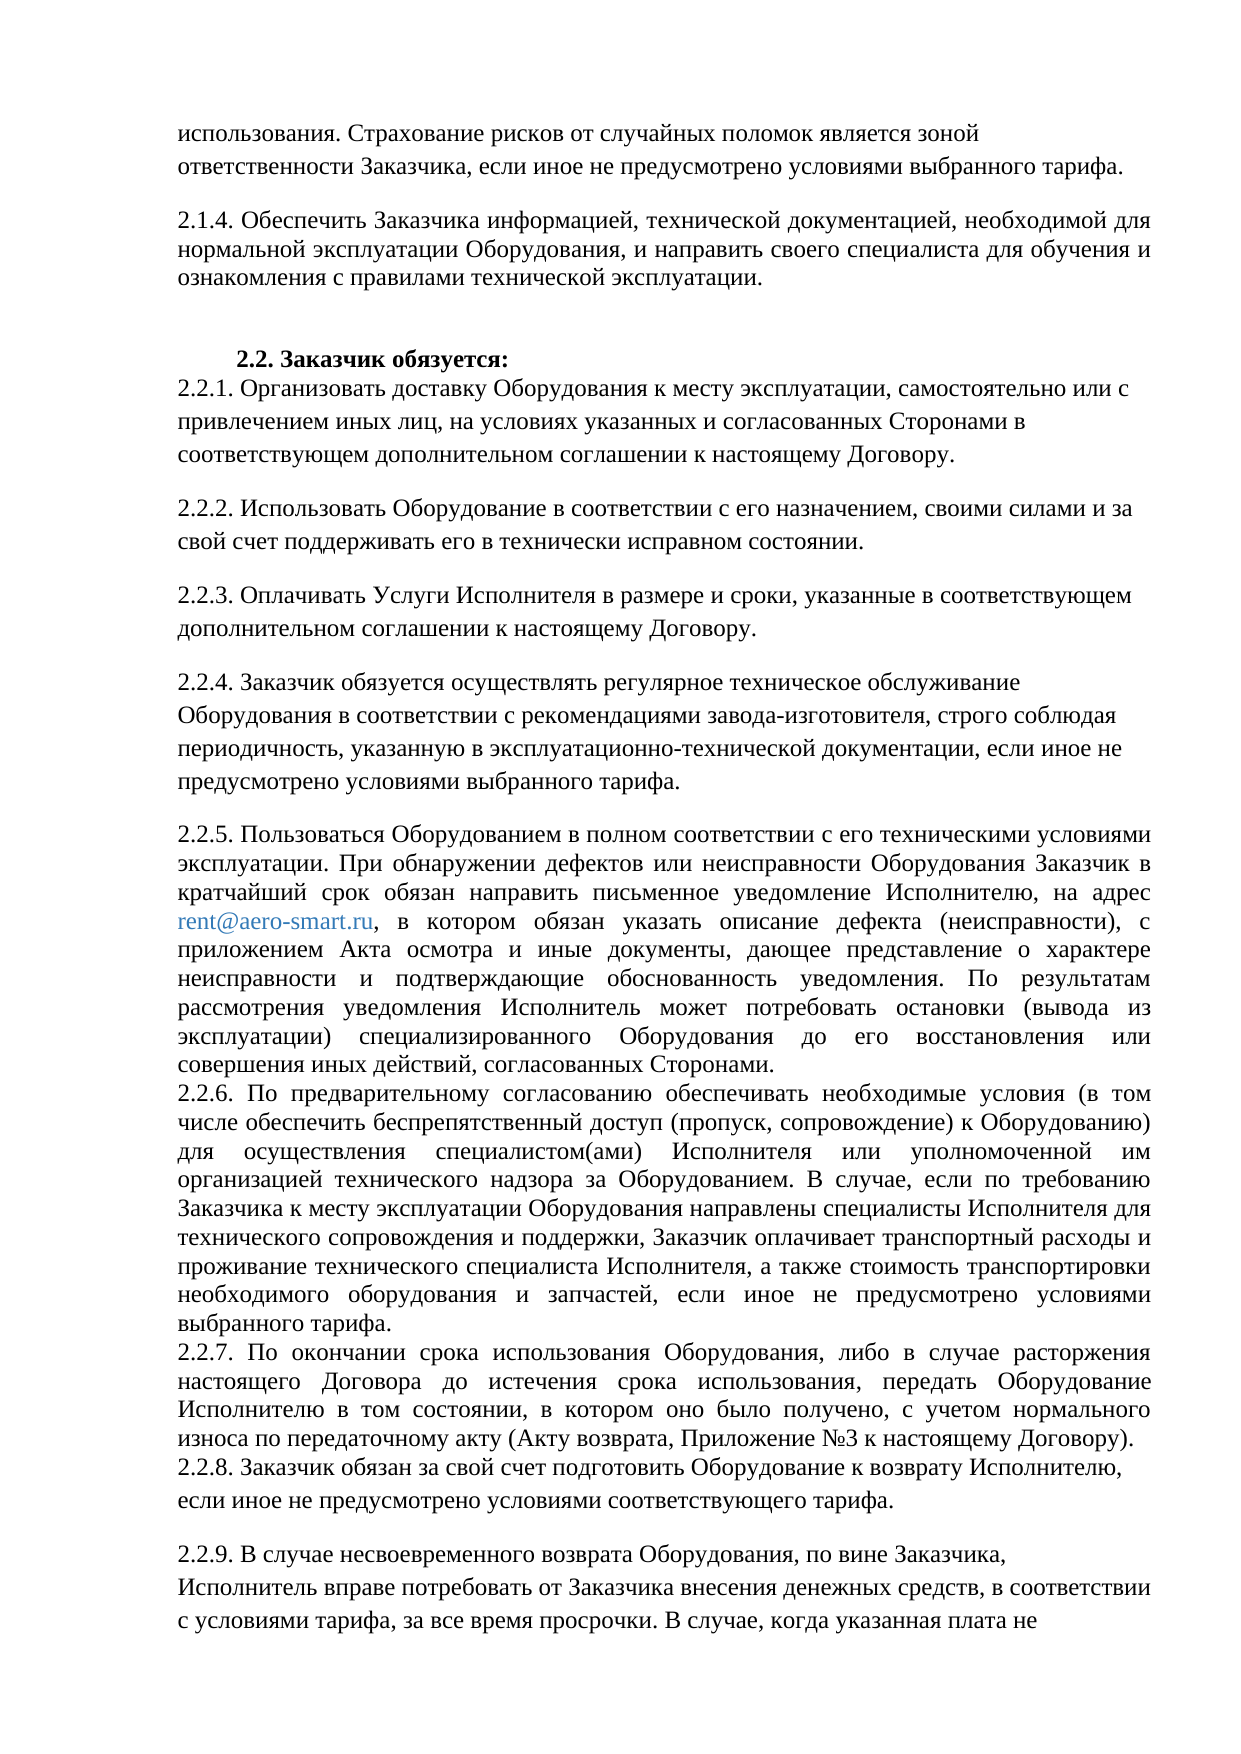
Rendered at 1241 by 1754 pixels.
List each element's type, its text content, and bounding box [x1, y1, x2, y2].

list 2.2.5. Пользоваться Оборудованием в полном соответствии с его техническими условиями эксплуатации. При обнаружении дефектов или неисправности Оборудования Заказчик в кратчайший срок обязан направить письменное уведомление Исполнителю, на адрес rent@aero-smart.ru, в котором обязан указать описание дефекта (неисправности), с приложением Акта осмотра и иные документы, дающее представление о характере неисправности и подтверждающие обоснованность уведомления. По результатам рассмотрения уведомления Исполнитель может потребовать остановки (вывода из эксплуатации) специализированного Оборудования до его восстановления или совершения иных действий, согласованных Сторонами. [177, 819, 1152, 1078]
text 2.2.6. По предварительному согласованию обеспечивать необходимые условия (в том числе обеспечить беспрепятственный доступ (пропуск, сопровождение) к Оборудованию) для осуществления специалистом(ами) Исполнителя или уполномоченной им организацией технического надзора за Оборудованием. В случае, если по требованию Заказчика к месту эксплуатации Оборудования направлены специалисты Исполнителя для технического сопровождения и поддержки, Заказчик оплачивает транспортный расходы и проживание технического специалиста Исполнителя, а также стоимость транспортировки необходимого оборудования и запчастей, если иное не предусмотрено условиями выбранного тарифа. [177, 1078, 1152, 1337]
text 2.2.8. Заказчик обязан за свой счет подготовить Оборудование к возврату Исполнителю, если иное не предусмотрено условиями соответствующего тарифа. [177, 1452, 1152, 1514]
text 2.2. Заказчик обязуется: [177, 344, 1152, 373]
text 2.2.7. По окончании срока использования Оборудования, либо в случае расторжения настоящего Договора до истечения срока использования, передать Оборудование Исполнителю в том состоянии, в котором оно было получено, с учетом нормального износа по передаточному акту (Акту возврата, Приложение №3 к настоящему Договору). [177, 1337, 1152, 1452]
text 2.2.1. Организовать доставку Оборудования к месту эксплуатации, самостоятельно или с привлечением иных лиц, на условиях указанных и согласованных Сторонами в соответствующем дополнительном соглашении к настоящему Договору. [177, 373, 1152, 468]
text 2.1.4. Обеспечить Заказчика информацией, технической документацией, необходимой для нормальной эксплуатации Оборудования, и направить своего специалиста для обучения и ознакомления с правилами технической эксплуатации. [177, 205, 1152, 291]
text 2.2.2. Использовать Оборудование в соответствии с его назначением, своими силами и за свой счет поддерживать его в технически исправном состоянии. [177, 493, 1152, 555]
text 2.2.3. Оплачивать Услуги Исполнителя в размере и сроки, указанные в соответствующем дополнительном соглашении к настоящему Договору. [177, 580, 1152, 642]
text 2.2.4. Заказчик обязуется осуществлять регулярное техническое обслуживание Оборудования в соответствии с рекомендациями завода-изготовителя, строго соблюдая периодичность, указанную в эксплуатационно-технической документации, если иное не предусмотрено условиями выбранного тарифа. [177, 667, 1152, 794]
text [177, 118, 1152, 180]
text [177, 1539, 1152, 1634]
